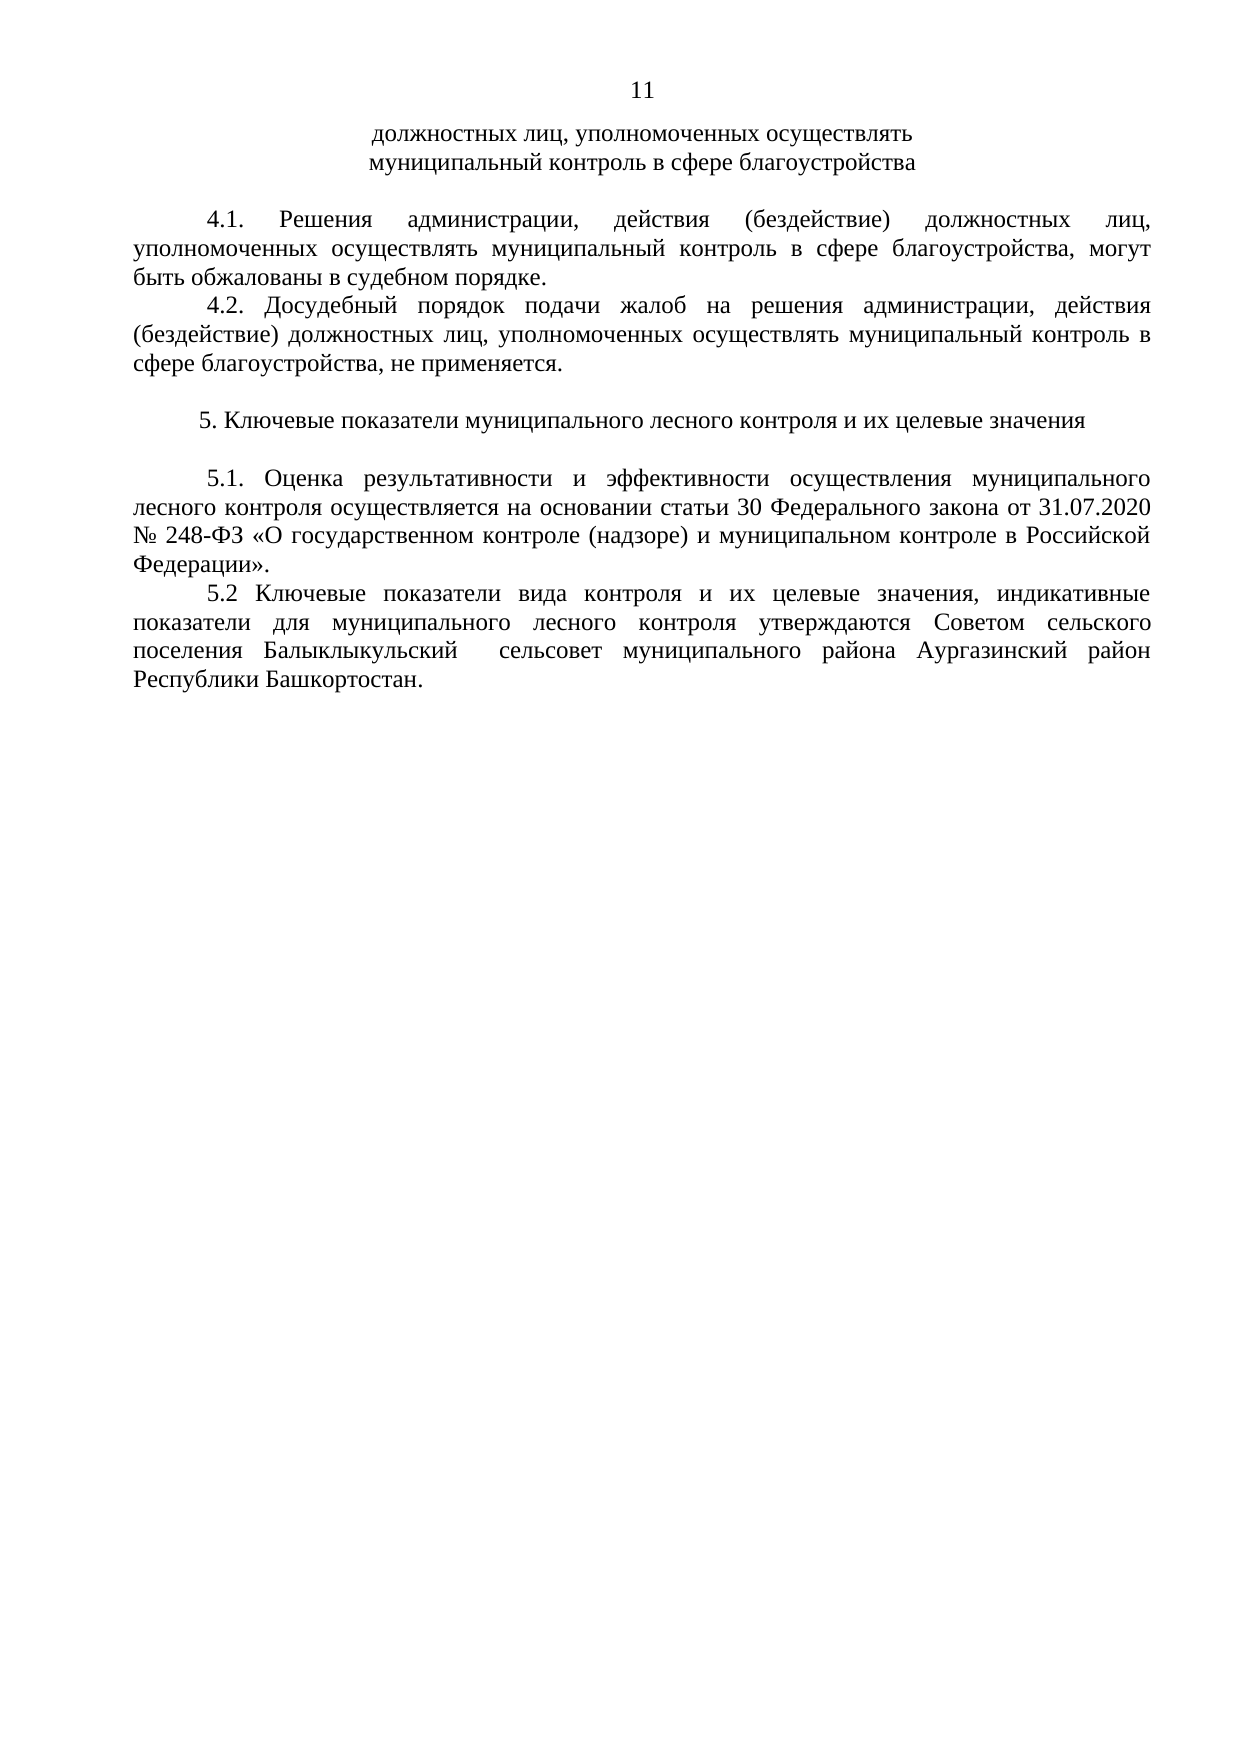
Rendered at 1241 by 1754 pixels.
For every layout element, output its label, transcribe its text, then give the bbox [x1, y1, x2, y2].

text 4.1. Решения администрации, действия (бездействие) должностных лиц, уполномоченных осуществлять муниципальный контроль в сфере благоустройства, могут быть обжалованы в судебном порядке. [133, 204, 1152, 291]
text муниципальный контроль в сфере благоустройства [133, 147, 1152, 176]
text 5.2 Ключевые показатели вида контроля и их целевые значения, индикативные показатели для муниципального лесного контроля утверждаются Советом сельского поселения Балыклыкульский сельсовет муниципального района Аургазинский район Республики Башкортостан. [133, 578, 1152, 693]
text 4.2. Досудебный порядок подачи жалоб на решения администрации, действия (бездействие) должностных лиц, уполномоченных осуществлять муниципальный контроль в сфере благоустройства, не применяется. [133, 291, 1152, 377]
text 5. Ключевые показатели муниципального лесного контроля и их целевые значения [133, 406, 1152, 434]
text 5.1. Оценка результативности и эффективности осуществления муниципального лесного контроля осуществляется на основании статьи 30 Федерального закона от 31.07.2020 № 248-ФЗ «О государственном контроле (надзоре) и муниципальном контроле в Российской Федерации». [133, 463, 1152, 578]
text должностных лиц, уполномоченных осуществлять [133, 118, 1152, 147]
